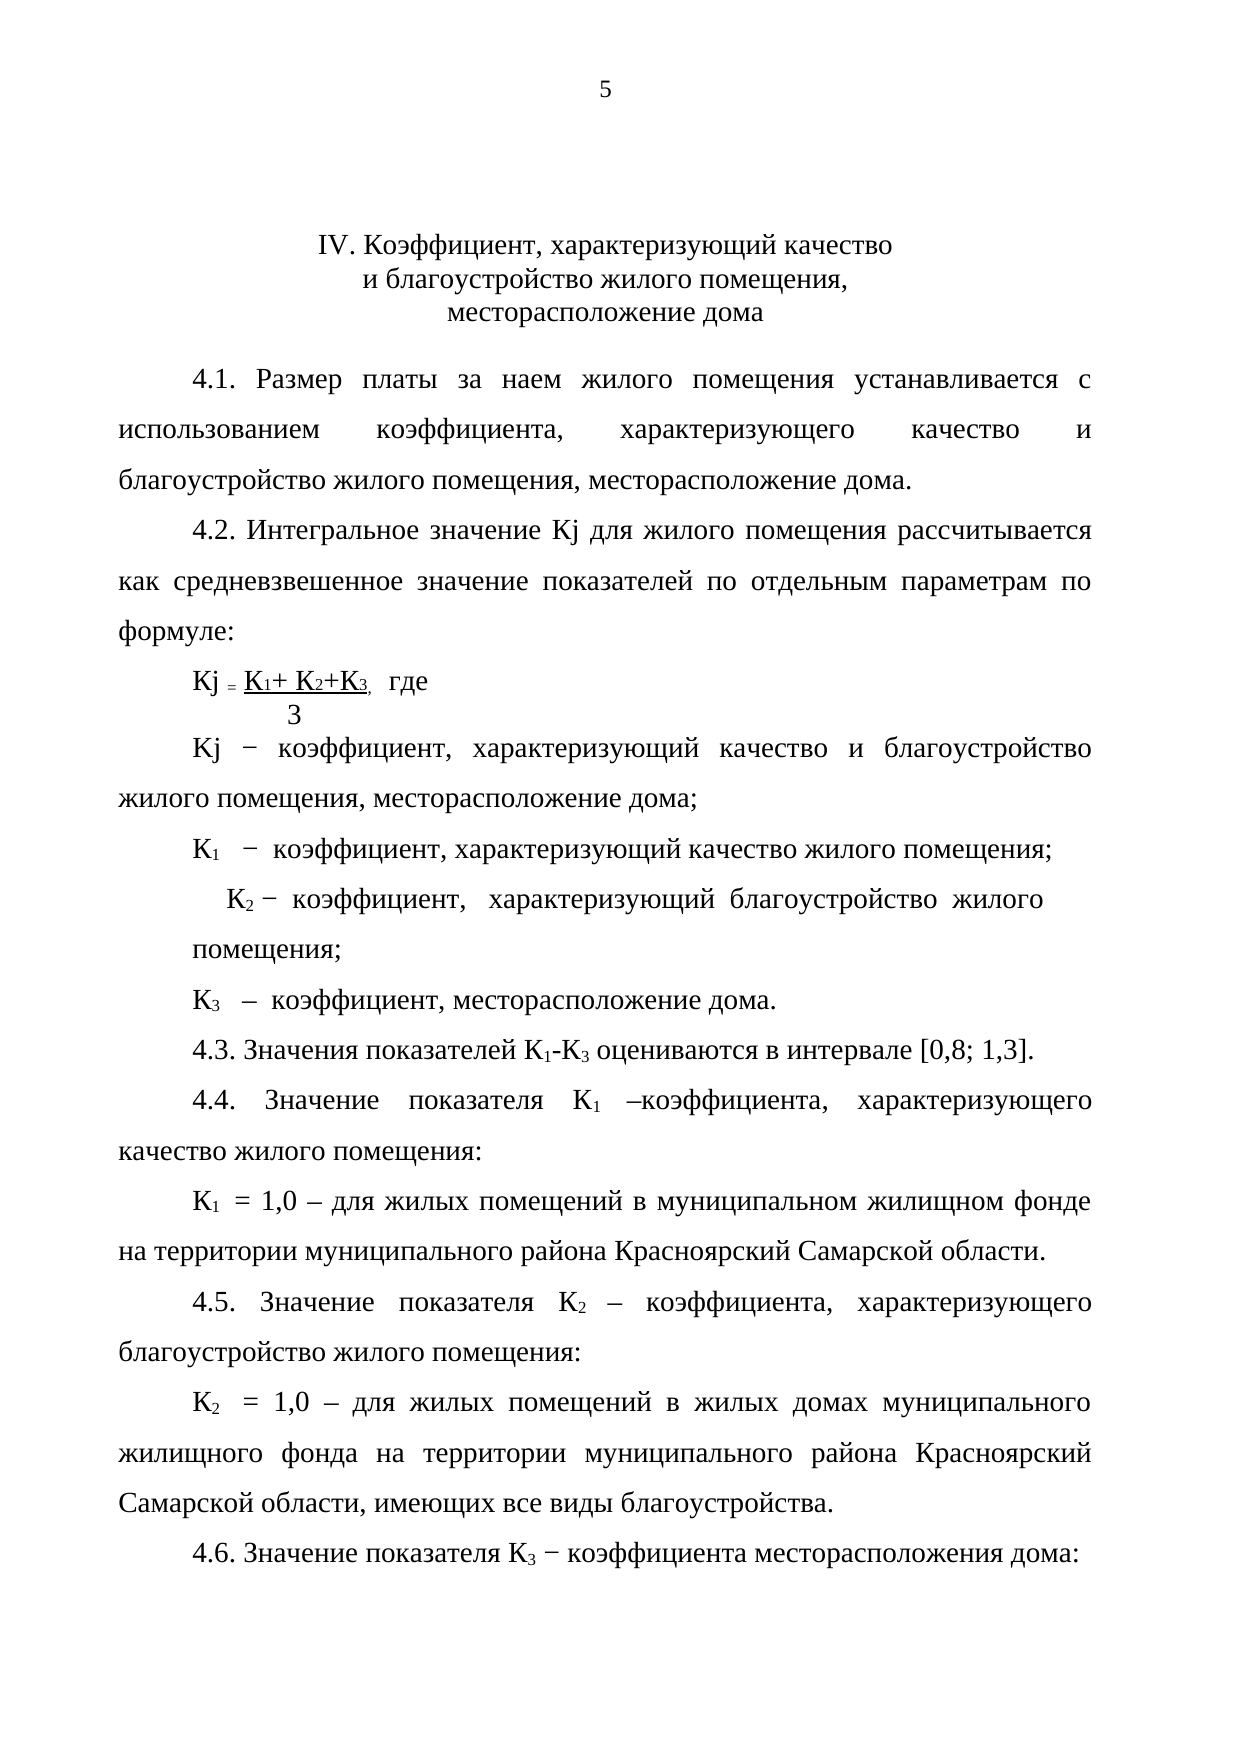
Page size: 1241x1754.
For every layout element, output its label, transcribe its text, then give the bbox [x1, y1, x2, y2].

text 4.4. Значение показателя К1 –коэффициента, характеризующего качество жилого помещения: [118, 1082, 1092, 1166]
text 4.3. Значения показателей К1-К3 оцениваются в интервале [0,8; 1,3]. [118, 1032, 1092, 1066]
text помещения; [118, 932, 1092, 965]
text 3 [118, 697, 1092, 730]
text К2 − коэффициент, характеризующий благоустройство жилого [118, 881, 1092, 915]
text 4.1. Размер платы за наем жилого помещения устанавливается с использованием коэффициента, характеризующего качество и благоустройство жилого помещения, месторасположение дома. [118, 361, 1092, 496]
text К2 = 1,0 – для жилых помещений в жилых домах муниципального жилищного фонда на территории муниципального района Красноярский Самарской области, имеющих все виды благоустройства. [118, 1384, 1092, 1518]
text 4.2. Интегральное значение Кj для жилого помещения рассчитывается как средневзвешенное значение показателей по отдельным параметрам по формуле: [118, 512, 1092, 646]
text К1 = 1,0 – для жилых помещений в муниципальном жилищном фонде на территории муниципального района Красноярский Самарской области. [118, 1183, 1092, 1267]
text и благоустройство жилого помещения, [118, 261, 1092, 294]
text IV. Коэффициент, характеризующий качество [118, 227, 1092, 261]
text Кj = К1+ К2+К3, где [118, 663, 1092, 697]
text Kj − коэффициент, характеризующий качество и благоустройство жилого помещения, месторасположение дома; [118, 730, 1092, 814]
text месторасположение дома [118, 294, 1092, 328]
text 4.5. Значение показателя К2 – коэффициента, характеризующего благоустройство жилого помещения: [118, 1284, 1092, 1368]
text К1 − коэффициент, характеризующий качество жилого помещения; [118, 831, 1092, 864]
text 4.6. Значение показателя К3 − коэффициента месторасположения дома: [118, 1535, 1092, 1569]
text К3 – коэффициент, месторасположение дома. [118, 982, 1092, 1015]
